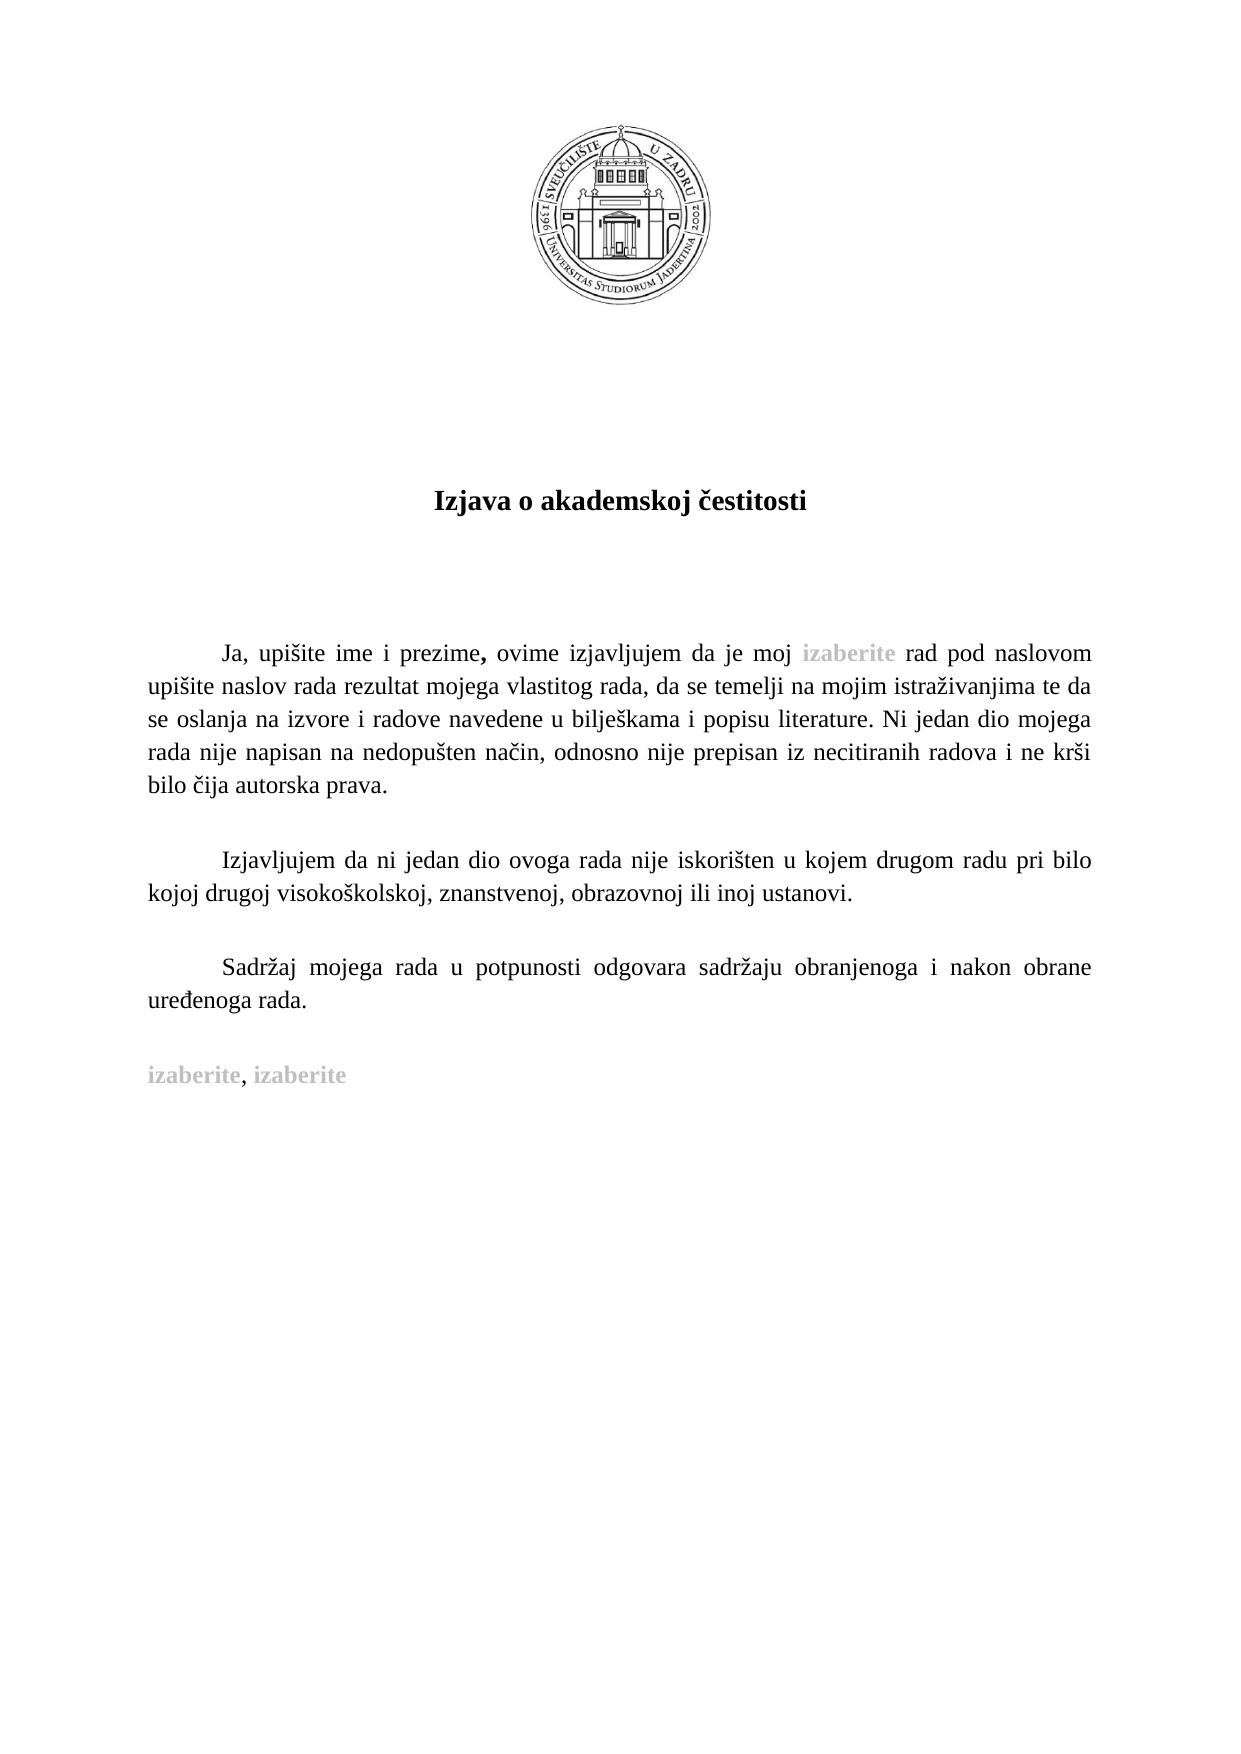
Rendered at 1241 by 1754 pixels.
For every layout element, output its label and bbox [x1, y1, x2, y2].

picture [510, 105, 730, 324]
